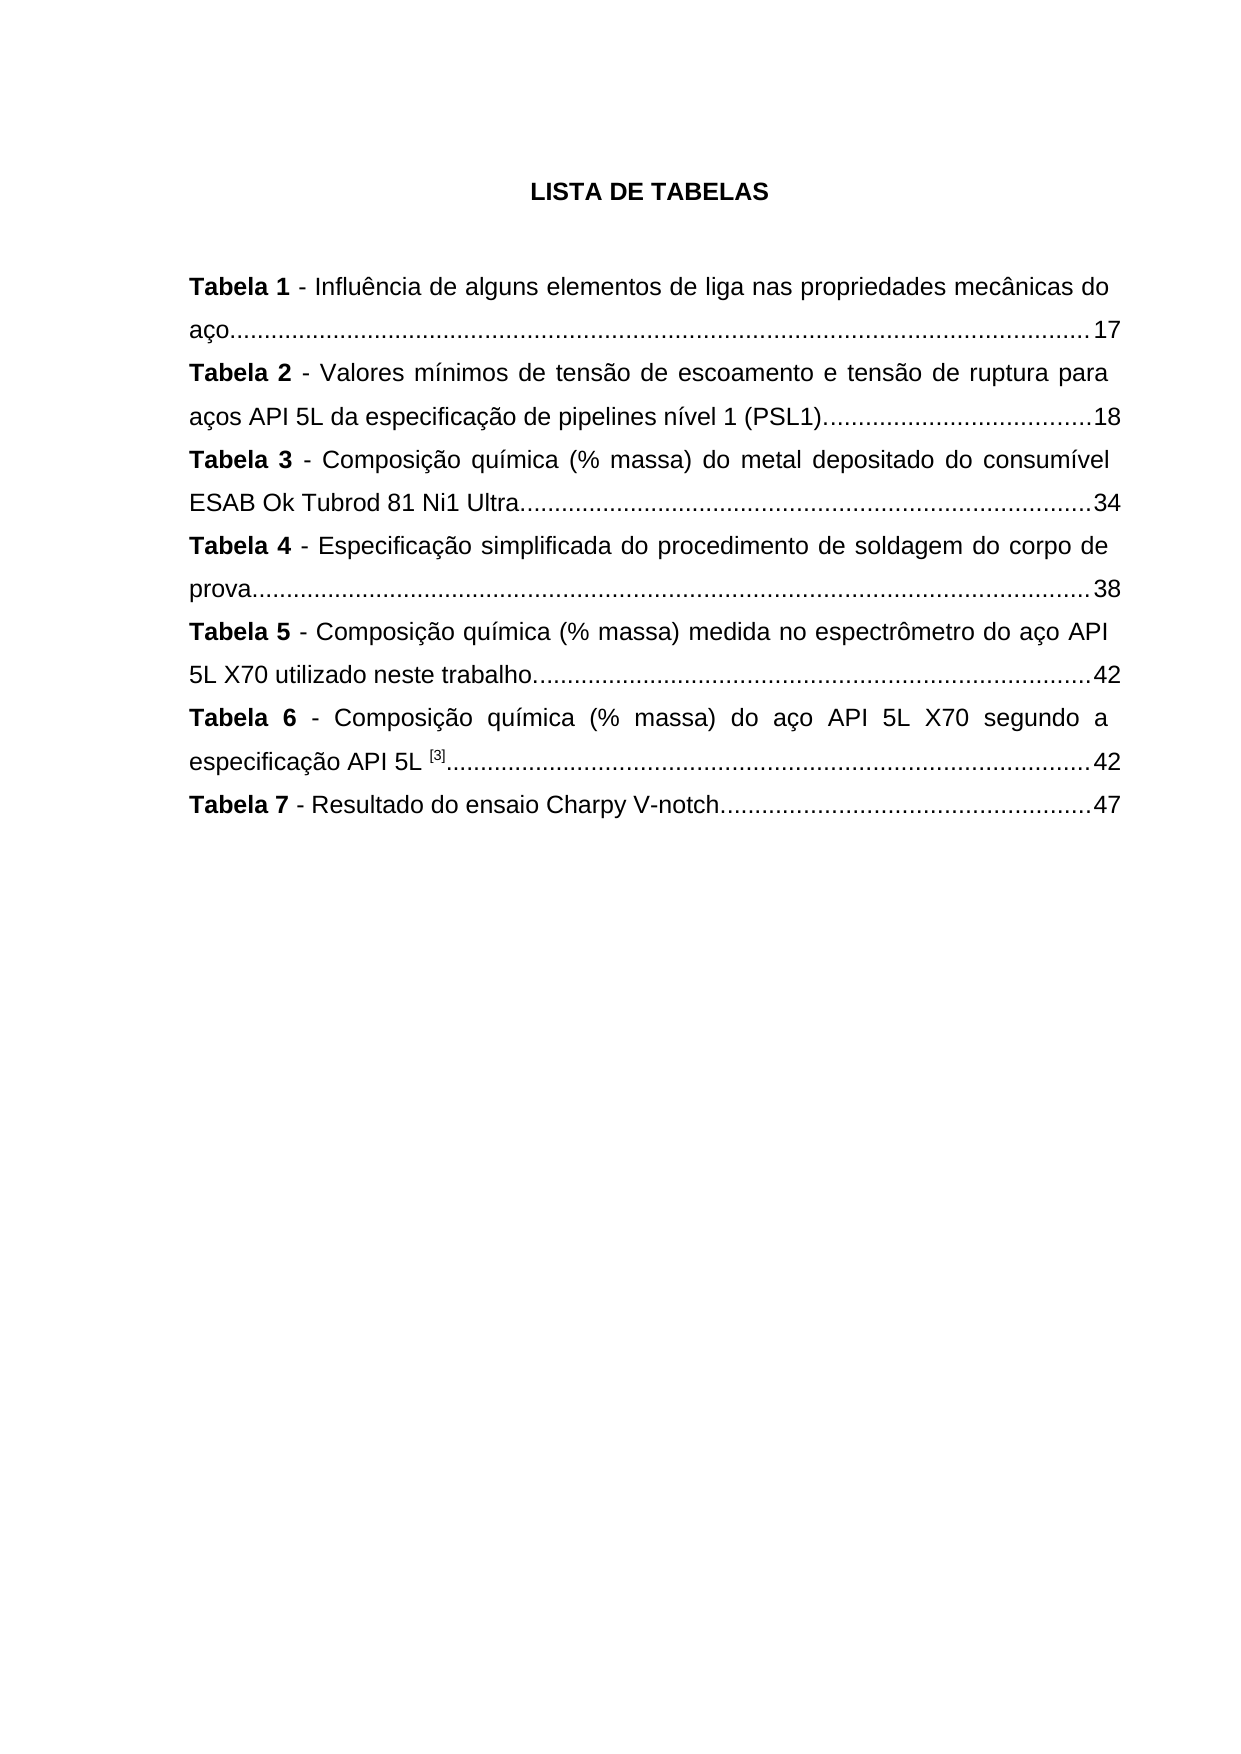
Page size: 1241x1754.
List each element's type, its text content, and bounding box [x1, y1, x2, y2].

text Tabela 6 - Composição química (% massa) do aço API 5L X70 segundo a especificação API 5L [3]. 42 [189, 703, 1110, 775]
text Tabela 5 - Composição química (% massa) medida no espectrômetro do aço API 5L X70 utilizado neste trabalho. 42 [189, 617, 1110, 689]
text Tabela 3 - Composição química (% massa) do metal depositado do consumível ESAB Ok Tubrod 81 Ni1 Ultra. 34 [189, 445, 1110, 517]
text Tabela 7 - Resultado do ensaio Charpy V-notch. 47 [189, 790, 1110, 818]
text Tabela 1 - Influência de alguns elementos de liga nas propriedades mecânicas do aço. 17 [189, 272, 1110, 344]
subtitle Lista de TABELAS [177, 177, 1122, 206]
text Tabela 4 - Especificação simplificada do procedimento de soldagem do corpo de prova. 38 [189, 531, 1110, 603]
text Tabela 2 - Valores mínimos de tensão de escoamento e tensão de ruptura para aços API 5L da especificação de pipelines nível 1 (PSL1). 18 [189, 358, 1110, 430]
